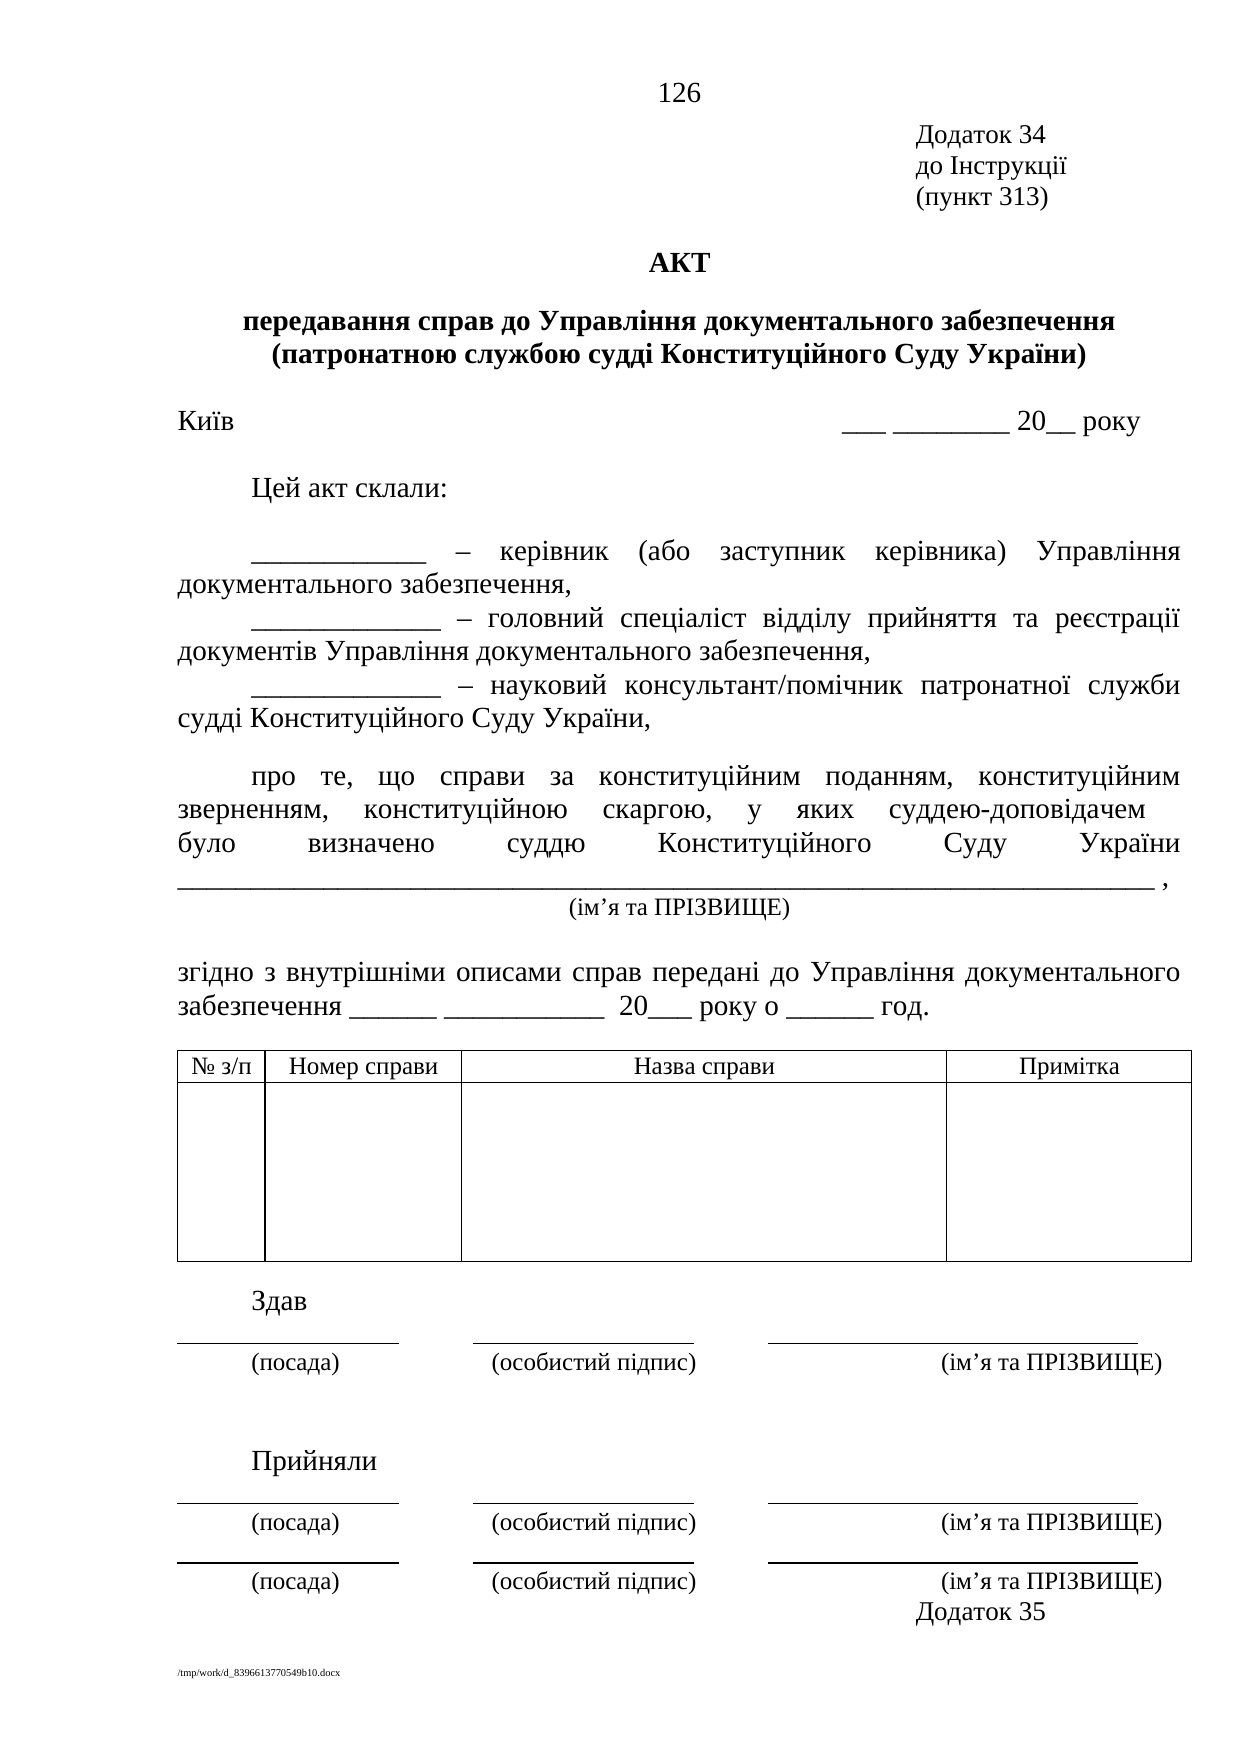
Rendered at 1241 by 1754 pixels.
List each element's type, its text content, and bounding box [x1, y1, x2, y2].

text до Інструкції [916, 149, 1181, 180]
text (ім’я та ПРІЗВИЩЕ) [177, 892, 1181, 921]
text Додаток 34 [916, 118, 1182, 149]
table_header № з/п [178, 1051, 264, 1082]
text Київ ___ ________ 20__ року [177, 403, 1209, 437]
table_cell [266, 1083, 461, 1261]
text (посада) (особистий підпис) (ім’я та ПРІЗВИЩЕ) [177, 1507, 1181, 1536]
text передавання справ до Управління документального забезпечення (патронатною службою судді Конституційного Суду України) [177, 303, 1181, 370]
text про те, що справи за конституційним поданням, конституційним зверненням, конституційною скаргою, у яких суддею-доповідачем було визначено суддю Конституційного Суду України ___________________________________________________________________ , [177, 758, 1181, 892]
text Додаток 35 [916, 1595, 1182, 1626]
table_cell [462, 1083, 946, 1261]
text (посада) (особистий підпис) (ім’я та ПРІЗВИЩЕ) [177, 1566, 1181, 1595]
text ____________ – керівник (або заступник керівника) Управління документального забезпечення, [177, 533, 1181, 600]
text _____________ – головний спеціаліст відділу прийняття та реєстрації документів Управління документального забезпечення, [177, 600, 1181, 667]
text Прийняли [177, 1443, 1181, 1477]
text Цей акт склали: [177, 470, 1181, 504]
text АКТ [177, 245, 1182, 279]
table_cell [947, 1083, 1191, 1261]
table_header Назва справи [462, 1051, 946, 1082]
text (пункт 313) [916, 180, 1182, 212]
text (посада) (особистий підпис) (ім’я та ПРІЗВИЩЕ) [177, 1347, 1181, 1376]
text Здав [177, 1283, 1181, 1317]
text згідно з внутрішніми описами справ передані до Управління документального забезпечення ______ ___________ 20___ року о ______ год. [177, 954, 1181, 1022]
table_header Номер справи [266, 1051, 461, 1082]
text _____________ – науковий консультант/помічник патронатної служби судді Конституційного Суду України, [177, 667, 1181, 734]
table_header Примітка [947, 1051, 1191, 1082]
table_cell [178, 1083, 264, 1261]
